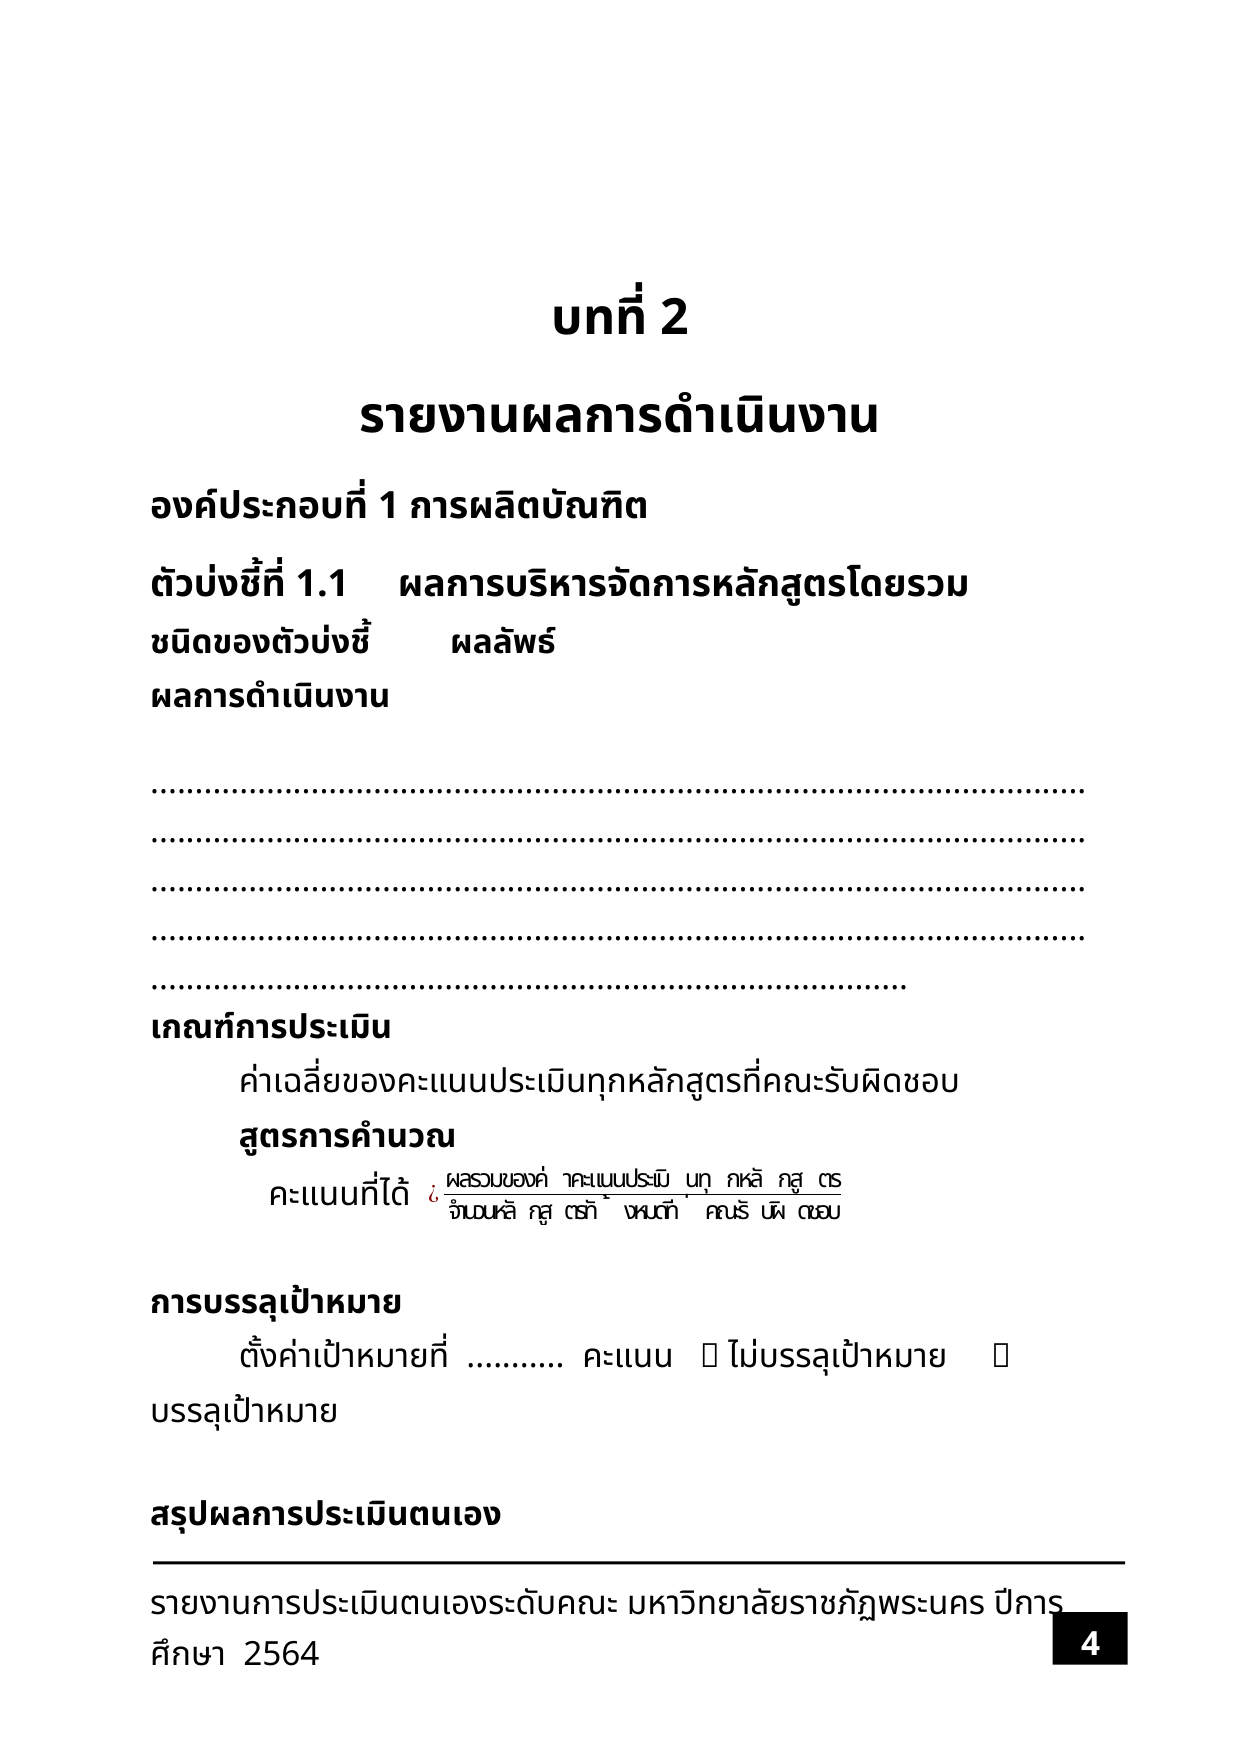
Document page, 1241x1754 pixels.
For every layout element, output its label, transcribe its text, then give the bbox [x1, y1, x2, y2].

text คะแนนที่ได้ [150, 1166, 1090, 1225]
text เกณฑ์การประเมิน [150, 1003, 1090, 1053]
text ชนิดของตัวบ่งชี้ ผลลัพธ์ [150, 618, 1090, 668]
subtitle บทที่ 2 [150, 281, 1090, 357]
subtitle องค์ประกอบที่ 1 การผลิตบัณฑิต [150, 478, 1090, 535]
subtitle ตัวบ่งชี้ที่ 1.1 ผลการบริหารจัดการหลักสูตรโดยรวม [150, 556, 1090, 613]
subtitle รายงานผลการดําเนินงาน [150, 380, 1090, 455]
text ตั้งค่าเป้าหมายที่ ........... คะแนน ไม่บรรลุเป้าหมาย บรรลุเป้าหมาย [150, 1332, 1090, 1437]
text ......................................................................................................................................................................................................................................................................................................................................................................................................................................................................................................................... [150, 726, 1090, 999]
text ผลการดําเนินงาน [150, 672, 1090, 722]
text สูตรการคำนวณ [150, 1112, 1090, 1162]
text ค่าเฉลี่ยของคะแนนประเมินทุกหลักสูตรที่คณะรับผิดชอบ [150, 1057, 1090, 1108]
text สรุปผลการประเมินตนเอง [150, 1490, 1090, 1541]
text การบรรลุเป้าหมาย [150, 1278, 1090, 1328]
